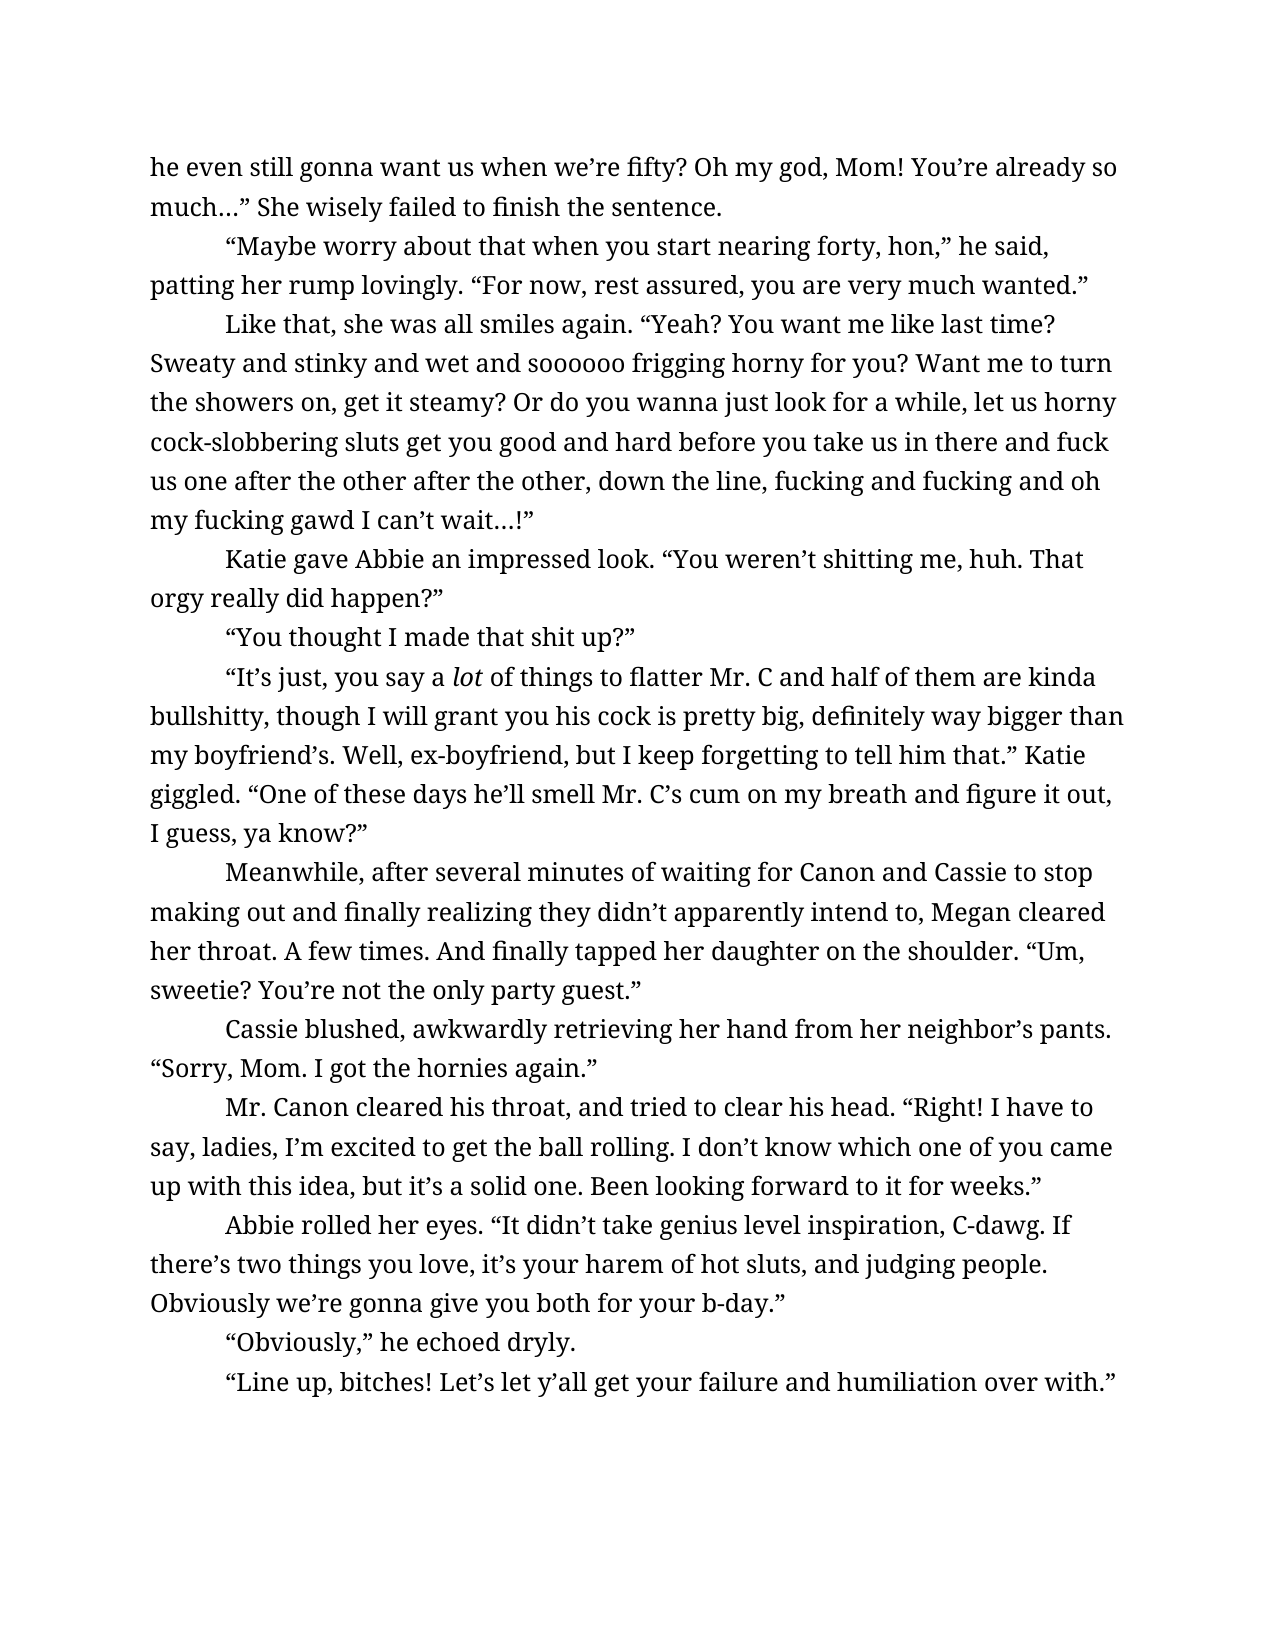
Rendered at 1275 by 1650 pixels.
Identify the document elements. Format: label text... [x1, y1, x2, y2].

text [150, 150, 1125, 223]
text “Maybe worry about that when you start nearing forty, hon,” he said, patting her rump lovingly. “For now, rest assured, you are very much wanted.” [150, 228, 1125, 302]
text Meanwhile, after several minutes of waiting for Canon and Cassie to stop making out and finally realizing they didn’t apparently intend to, Megan cleared her throat. A few times. And finally tapped her daughter on the shoulder. “Um, sweetie? You’re not the only party guest.” [150, 855, 1125, 1007]
text “Line up, bitches! Let’s let y’all get your failure and humiliation over with.” [150, 1364, 1125, 1398]
text Cassie blushed, awkwardly retrieving her hand from her neighbor’s pants. “Sorry, Mom. I got the hornies again.” [150, 1012, 1125, 1085]
text “Obviously,” he echoed dryly. [150, 1325, 1125, 1359]
text “You thought I made that shit up?” [150, 620, 1125, 654]
text Katie gave Abbie an impressed look. “You weren’t shitting me, huh. That orgy really did happen?” [150, 542, 1125, 615]
text Abbie rolled her eyes. “It didn’t take genius level inspiration, C-dawg. If there’s two things you love, it’s your harem of hot sluts, and judging people. Obviously we’re gonna give you both for your b-day.” [150, 1207, 1125, 1320]
text Mr. Canon cleared his throat, and tried to clear his head. “Right! I have to say, ladies, I’m excited to get the ball rolling. I don’t know which one of you came up with this idea, but it’s a solid one. Been looking forward to it for weeks.” [150, 1090, 1125, 1202]
text Like that, she was all smiles again. “Yeah? You want me like last time? Sweaty and stinky and wet and soooooo frigging horny for you? Want me to turn the showers on, get it steamy? Or do you wanna just look for a while, let us horny cock-slobbering sluts get you good and hard before you take us in there and fuck us one after the other after the other, down the line, fucking and fucking and oh my fucking gawd I can’t wait…!” [150, 307, 1125, 537]
text “It’s just, you say a lot of things to flatter Mr. C and half of them are kinda bullshitty, though I will grant you his cock is pretty big, definitely way bigger than my boyfriend’s. Well, ex-boyfriend, but I keep forgetting to tell him that.” Katie giggled. “One of these days he’ll smell Mr. C’s cum on my breath and figure it out, I guess, ya know?” [150, 659, 1125, 850]
